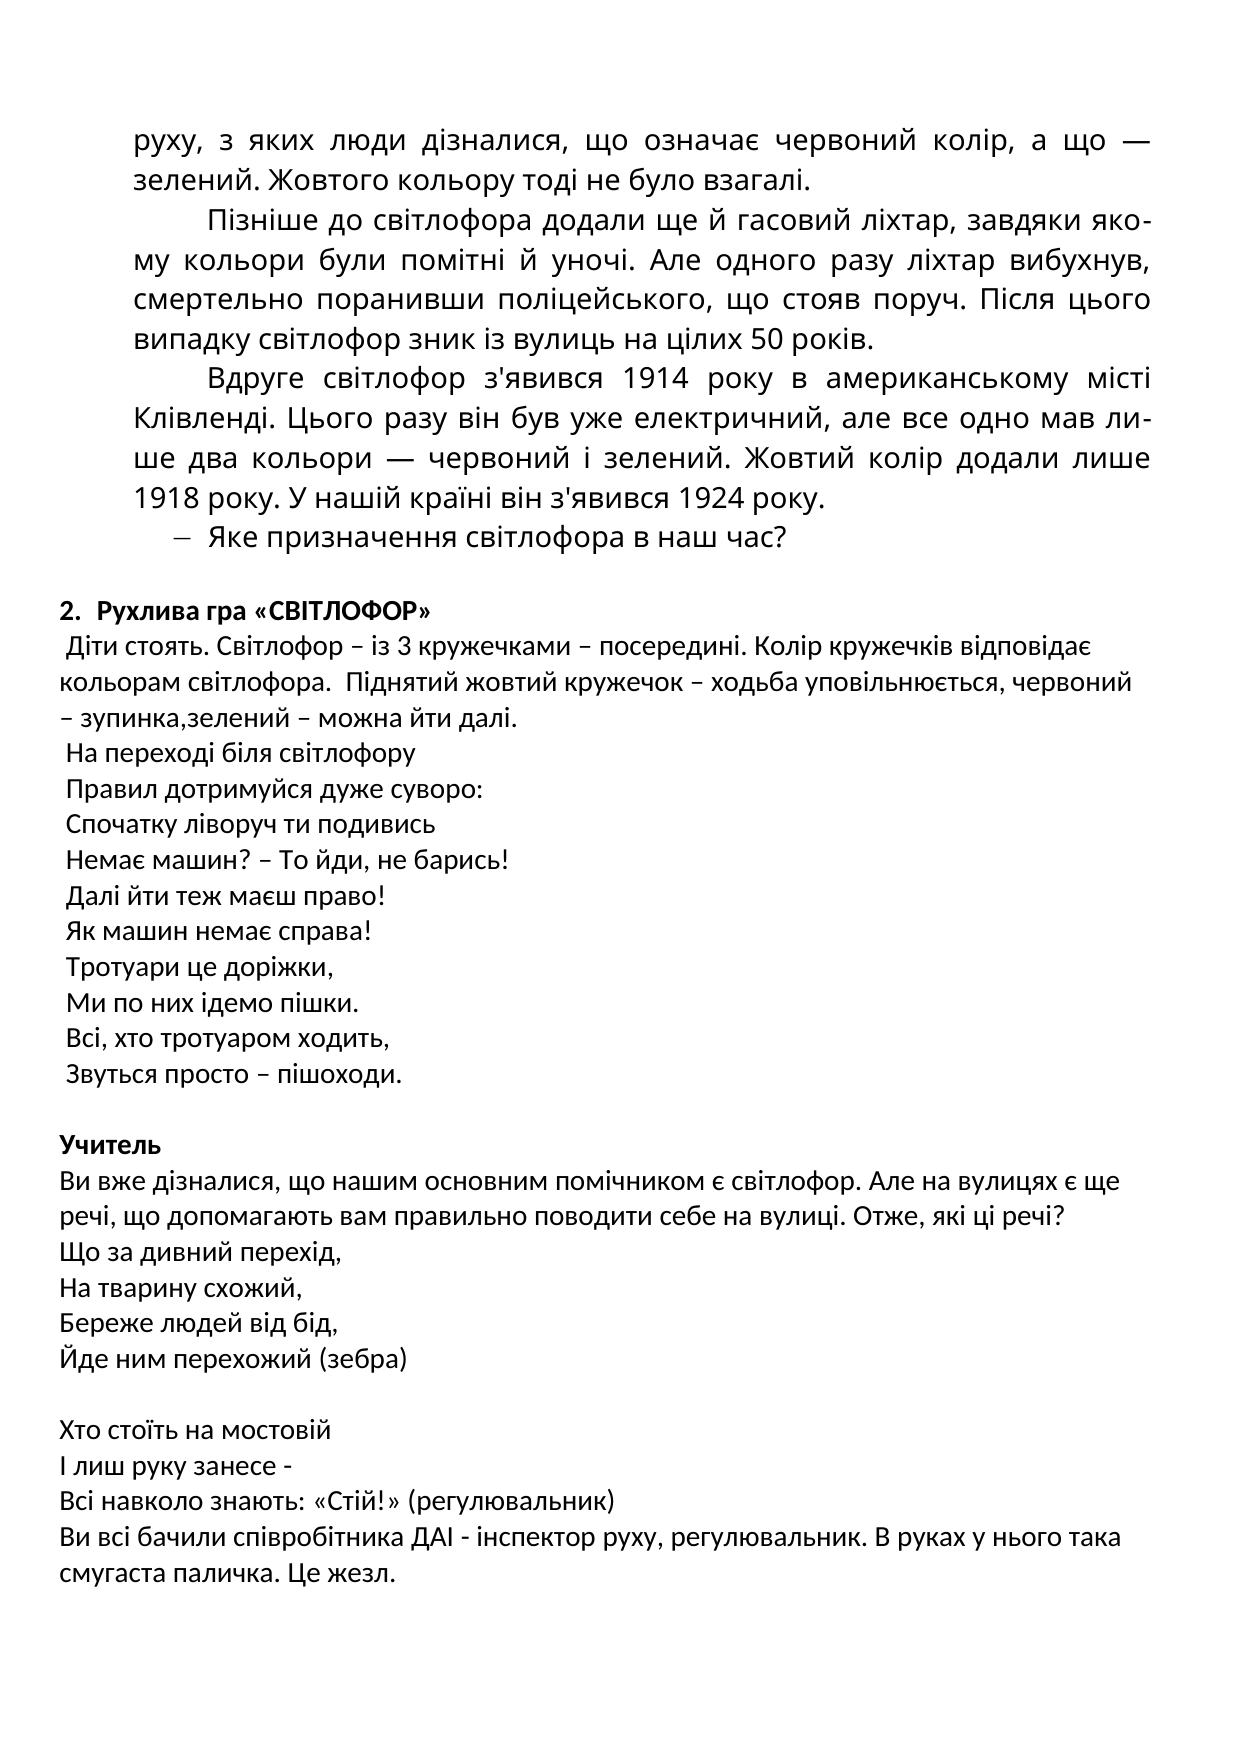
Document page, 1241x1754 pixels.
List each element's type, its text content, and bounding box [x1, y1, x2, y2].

list Яке призначення світлофора в наш час? [170, 517, 1152, 556]
text Як машин немає справа! [59, 912, 1152, 948]
text Йде ним перехожий (зебра) [59, 1340, 1152, 1376]
list Рухлива гра «СВІТЛОФОР» [59, 592, 1152, 627]
text Немає машин? – То йди, не барись! [59, 841, 1152, 877]
text Ви вже дізналися, що нашим основним помічником є світлофор. Але на вулицях є ще речі, що допомагають вам правильно поводити себе на вулиці. Отже, які ці речі? [59, 1162, 1152, 1233]
text Правил дотримуйся дуже суворо: [59, 770, 1152, 806]
text Ви всі бачили співробітника ДАІ - інспектор руху, регулювальник. В руках у нього така смугаста паличка. Це жезл. [59, 1518, 1152, 1589]
text Що за дивний перехід, [59, 1233, 1152, 1269]
text Спочатку ліворуч ти подивись [59, 806, 1152, 841]
text Ми по них ідемо пішки. [59, 984, 1152, 1019]
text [133, 120, 1152, 199]
text Береже людей від бід, [59, 1304, 1152, 1340]
text Звуться просто – пішоходи. [59, 1055, 1152, 1091]
text На переході біля світлофору [59, 734, 1152, 770]
text Всі, хто тротуаром ходить, [59, 1019, 1152, 1055]
text Діти стоять. Світлофор – із 3 кружечками – посередині. Колір кружечків відповідає кольорам світлофора. Піднятий жовтий кружечок – ходьба уповільнюється, червоний – зупинка,зелений – можна йти далі. [59, 627, 1152, 734]
text Тротуари це доріжки, [59, 948, 1152, 984]
text Учитель [59, 1126, 1152, 1162]
text І лиш руку занесе - [59, 1447, 1152, 1482]
text Вдруге світлофор з'явився 1914 року в американському місті Клівленді. Цього разу він був уже електричний, але все одно мав лише два кольори — червоний і зелений. Жовтий колір додали лише 1918 року. У нашій країні він з'явився 1924 року. [133, 358, 1152, 517]
text Всі навколо знають: «Стій!» (регулювальник) [59, 1482, 1152, 1518]
text На тварину схожий, [59, 1269, 1152, 1304]
text Далі йти теж маєш право! [59, 877, 1152, 912]
text Пізніше до світлофора додали ще й гасовий ліхтар, завдяки якому кольори були помітні й уночі. Але одного разу ліхтар вибухнув, смертельно поранивши поліцейського, що стояв поруч. Після цього випадку світлофор зник із вулиць на цілих 50 років. [133, 199, 1152, 358]
text Хто стоїть на мостовій [59, 1411, 1152, 1447]
